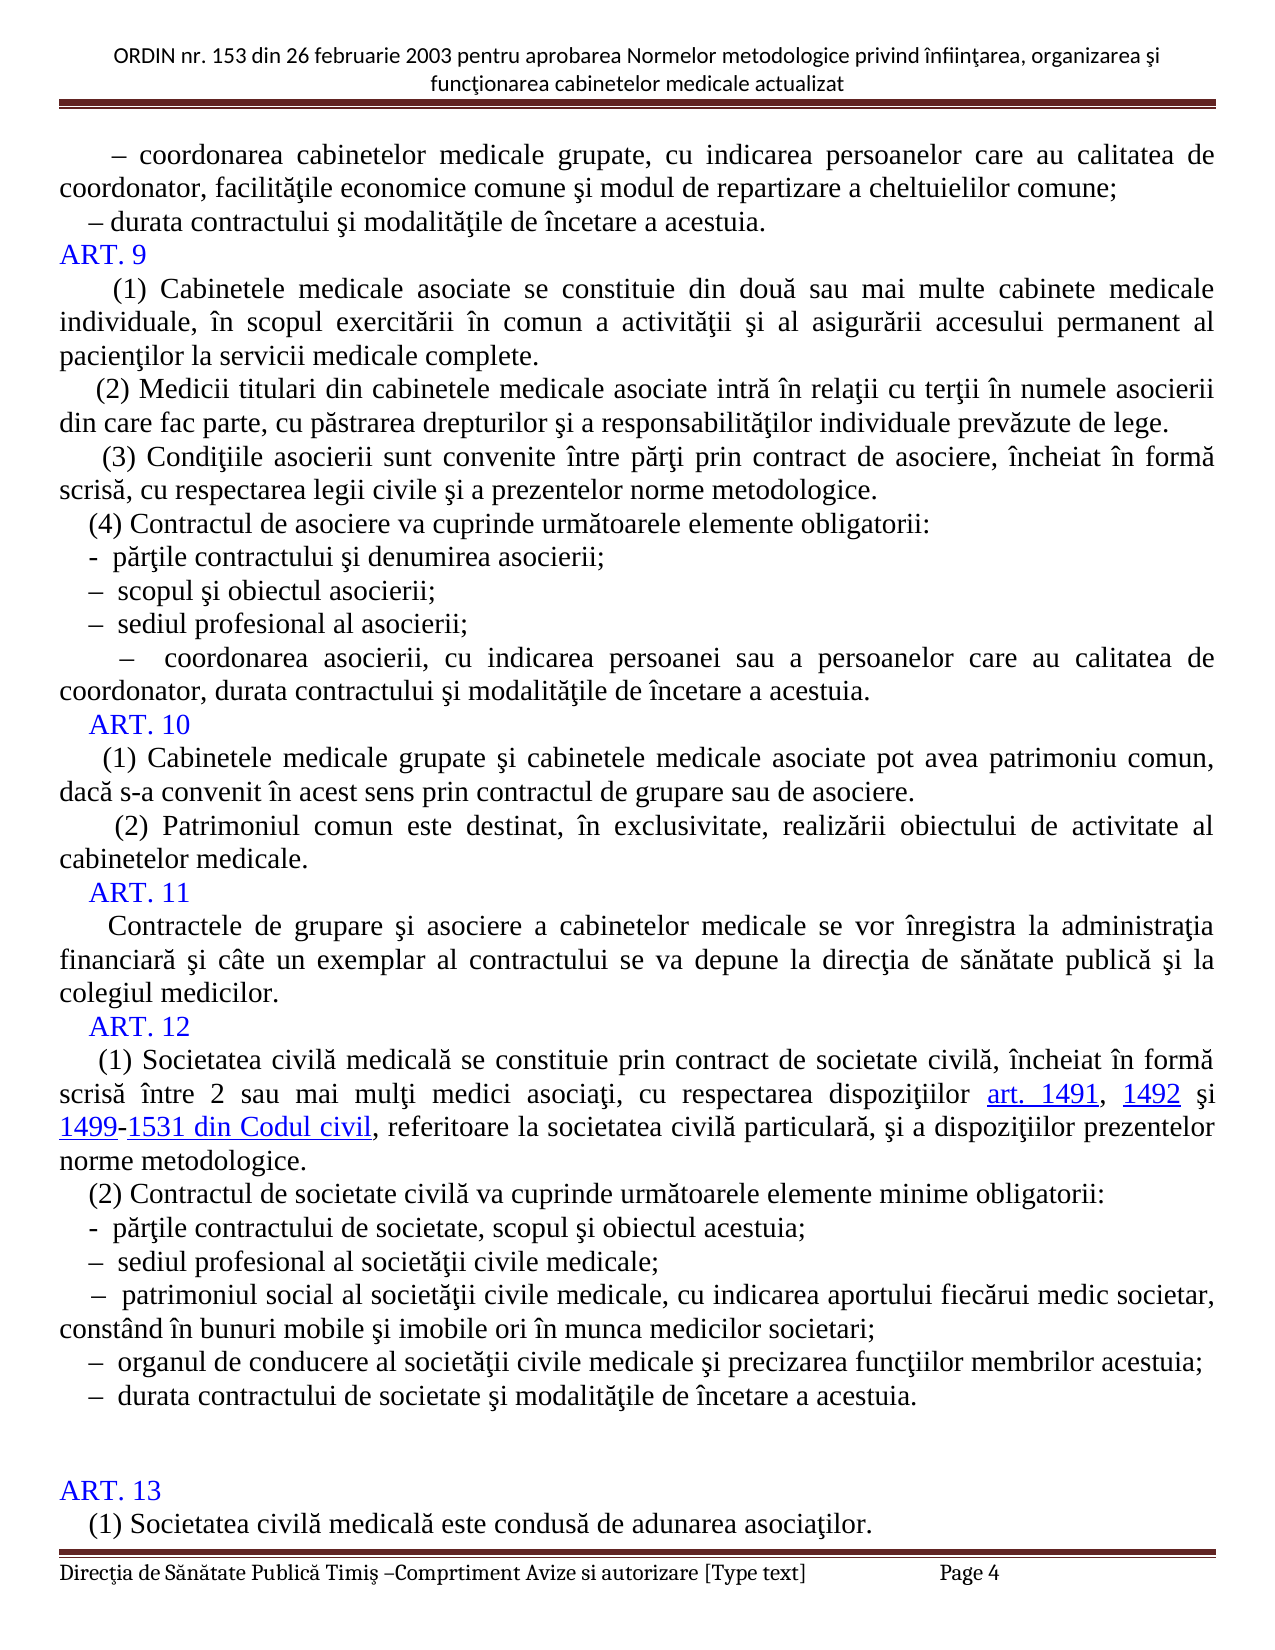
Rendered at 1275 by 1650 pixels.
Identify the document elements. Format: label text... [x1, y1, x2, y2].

text Contractele de grupare şi asociere a cabinetelor medicale se vor înregistra la administraţia financiară şi câte un exemplar al contractului se va depune la direcţia de sănătate publică şi la colegiul medicilor. [59, 908, 1216, 1009]
text ART. 13 [59, 1473, 1216, 1507]
text (2) Medicii titulari din cabinetele medicale asociate intră în relaţii cu terţii în numele asocierii din care fac parte, cu păstrarea drepturilor şi a responsabilităţilor individuale prevăzute de lege. [59, 372, 1216, 439]
text ART. 9 [59, 237, 1216, 271]
text - părţile contractului şi denumirea asocierii; [59, 539, 1216, 573]
text (1) Cabinetele medicale asociate se constituie din două sau mai multe cabinete medicale individuale, în scopul exercitării în comun a activităţii şi al asigurării accesului permanent al pacienţilor la servicii medicale complete. [59, 271, 1216, 372]
text - părţile contractului de societate, scopul şi obiectul acestuia; [59, 1210, 1216, 1244]
text – patrimoniul social al societăţii civile medicale, cu indicarea aportului fiecărui medic societar, constând în bunuri mobile şi imobile ori în munca medicilor societari; [59, 1277, 1216, 1344]
text – sediul profesional al societăţii civile medicale; [59, 1244, 1216, 1277]
text – scopul şi obiectul asocierii; [59, 573, 1216, 606]
text ART. 12 [59, 1009, 1216, 1042]
text ART. 11 [59, 875, 1216, 908]
text – organul de conducere al societăţii civile medicale şi precizarea funcţiilor membrilor acestuia; [59, 1344, 1216, 1378]
text – coordonarea cabinetelor medicale grupate, cu indicarea persoanelor care au calitatea de coordonator, facilităţile economice comune şi modul de repartizare a cheltuielilor comune; [59, 137, 1216, 204]
text (2) Patrimoniul comun este destinat, în exclusivitate, realizării obiectului de activitate al cabinetelor medicale. [59, 808, 1216, 875]
text (4) Contractul de asociere va cuprinde următoarele elemente obligatorii: [59, 506, 1216, 539]
text ART. 10 [59, 707, 1216, 741]
text (1) Societatea civilă medicală este condusă de adunarea asociaţilor. [59, 1507, 1216, 1540]
text (2) Contractul de societate civilă va cuprinde următoarele elemente minime obligatorii: [59, 1177, 1216, 1210]
text (1) Cabinetele medicale grupate şi cabinetele medicale asociate pot avea patrimoniu comun, dacă s-a convenit în acest sens prin contractul de grupare sau de asociere. [59, 741, 1216, 808]
text (1) Societatea civilă medicală se constituie prin contract de societate civilă, încheiat în formă scrisă între 2 sau mai mulţi medici asociaţi, cu respectarea dispoziţiilor <LLNK 12002 0852 201 0 9>art. 1491, <LLNK 12002 0852 201 0 4>1492 şi <LLNK 12002 0852 201 0 4>1499-<LLNK 12002 0852 201 0 20>1531 din Codul civil, referitoare la societatea civilă particulară, şi a dispoziţiilor prezentelor norme metodologice. [59, 1042, 1216, 1177]
text – durata contractului şi modalităţile de încetare a acestuia. [59, 204, 1216, 237]
text – coordonarea asocierii, cu indicarea persoanei sau a persoanelor care au calitatea de coordonator, durata contractului şi modalităţile de încetare a acestuia. [59, 640, 1216, 707]
text (3) Condiţiile asocierii sunt convenite între părţi prin contract de asociere, încheiat în formă scrisă, cu respectarea legii civile şi a prezentelor norme metodologice. [59, 439, 1216, 506]
text – sediul profesional al asocierii; [59, 606, 1216, 640]
text – durata contractului de societate şi modalităţile de încetare a acestuia. [59, 1378, 1216, 1411]
